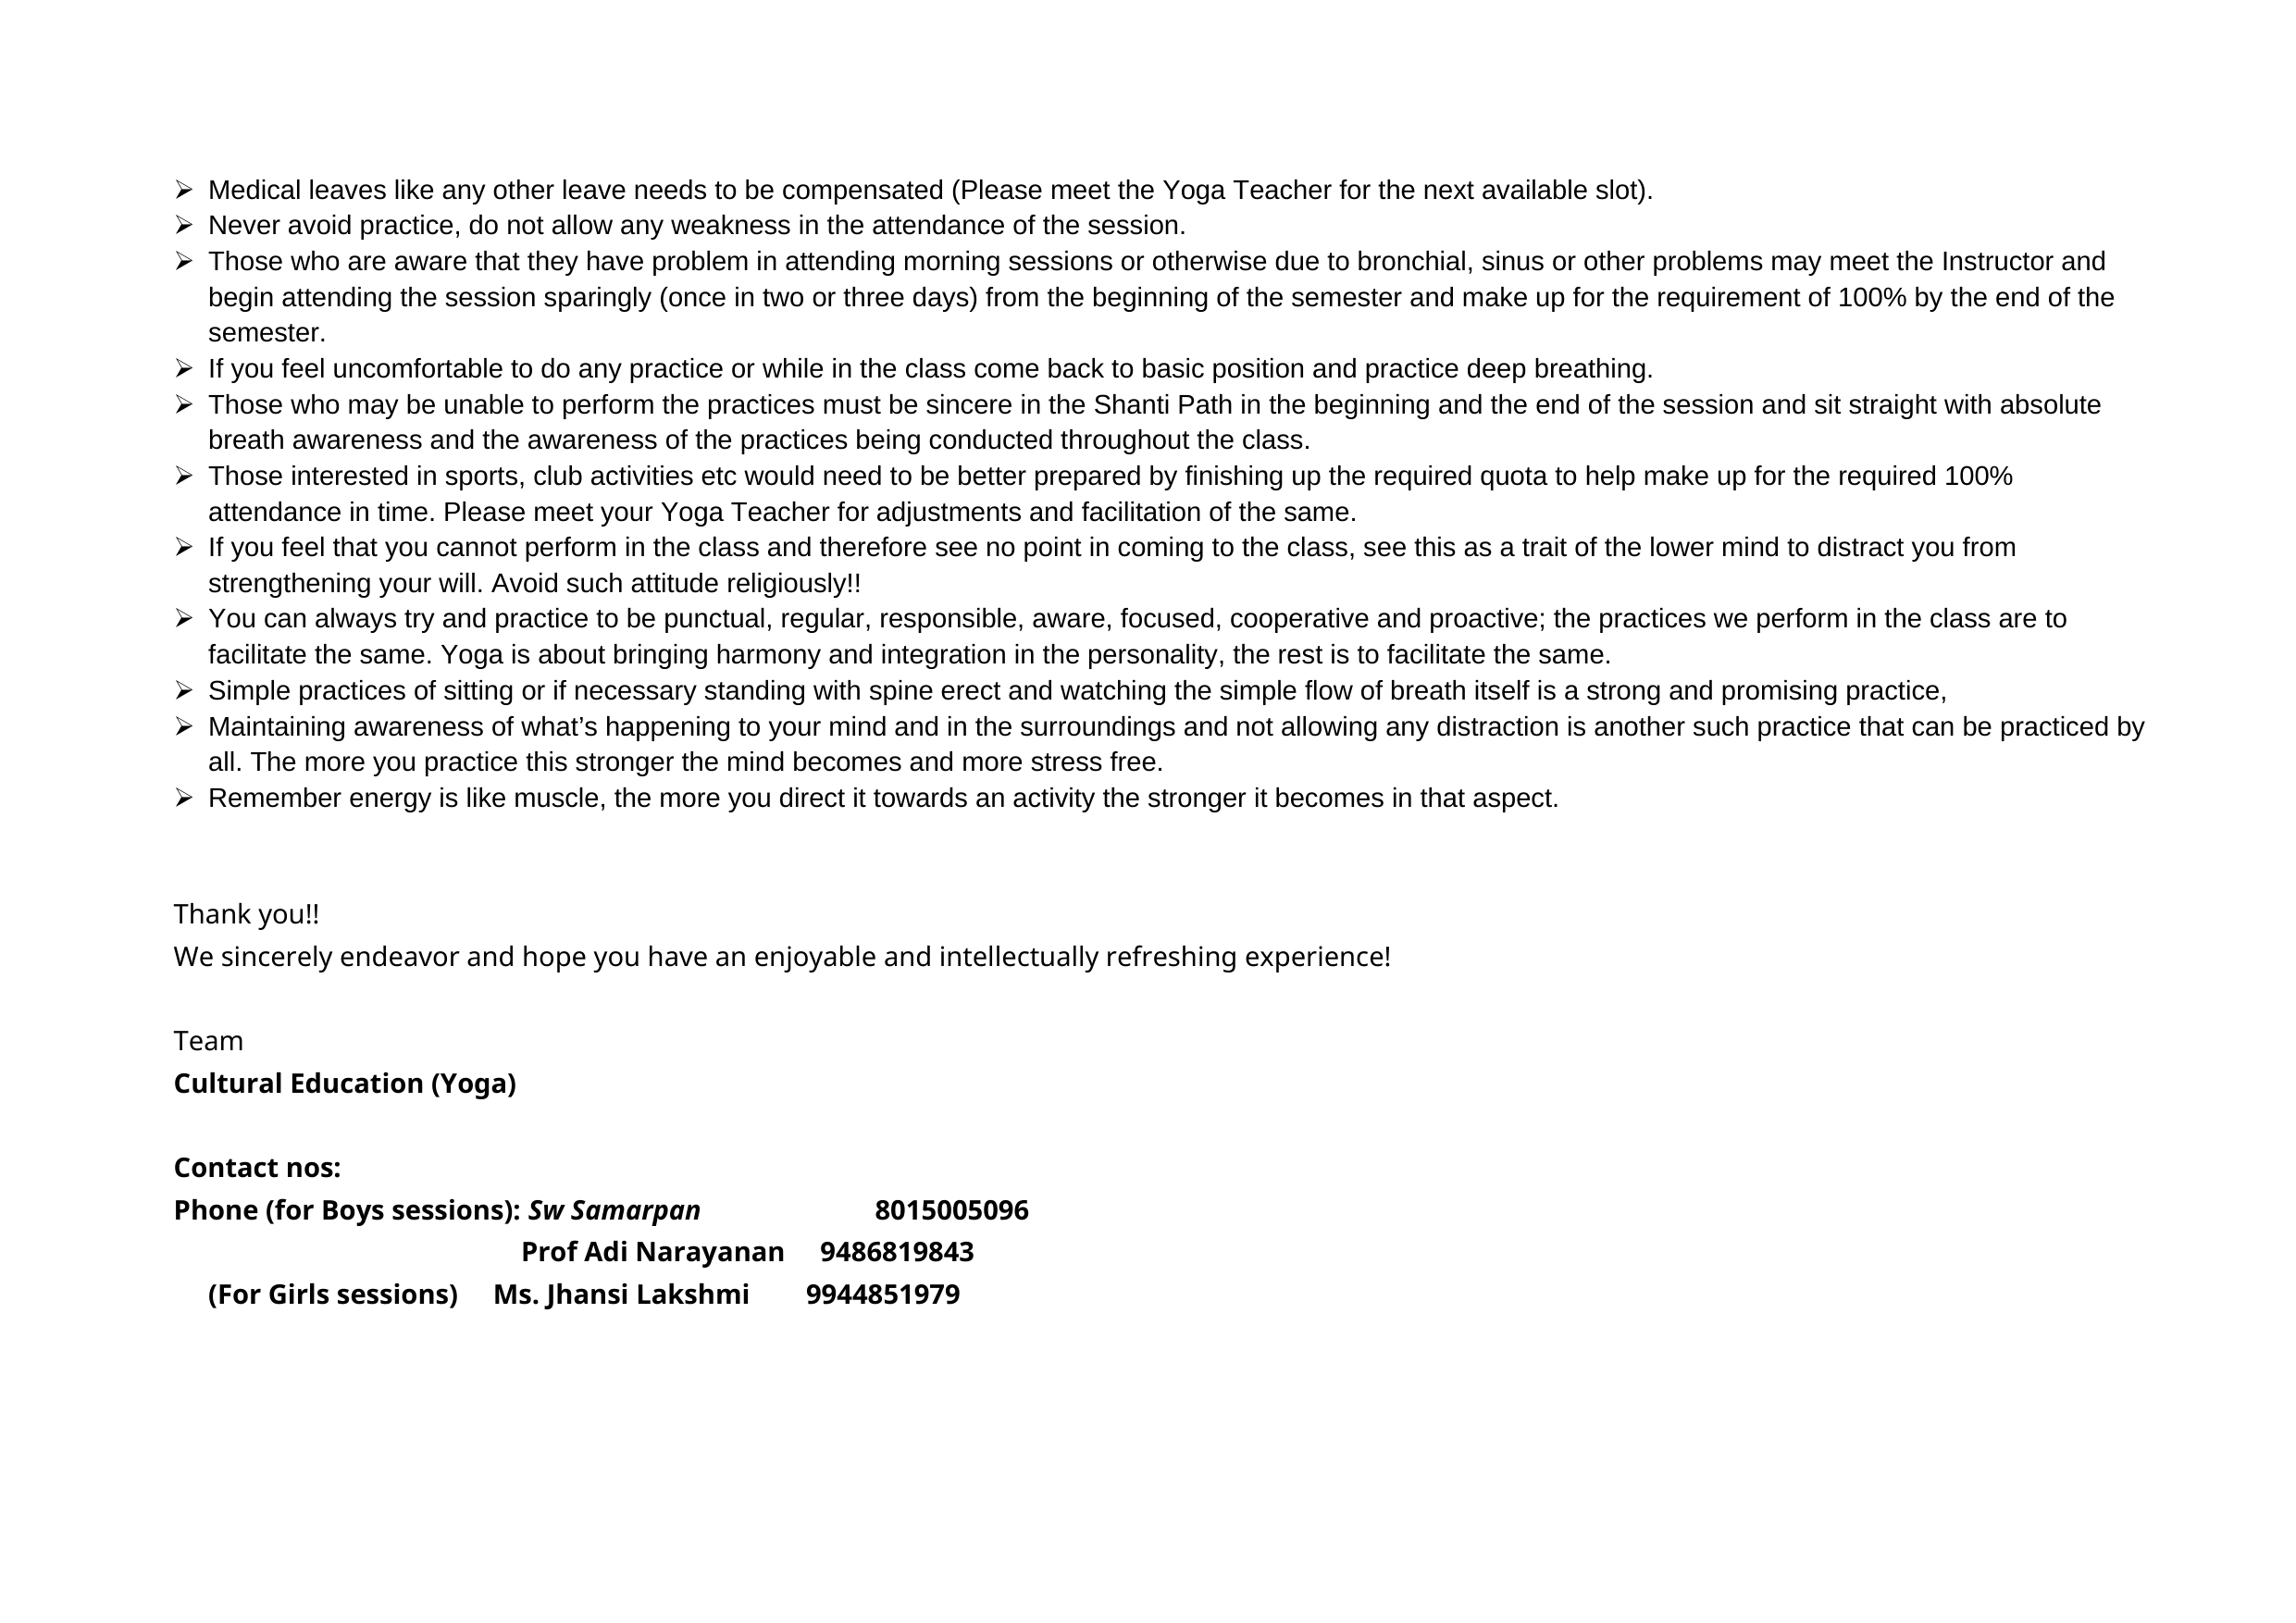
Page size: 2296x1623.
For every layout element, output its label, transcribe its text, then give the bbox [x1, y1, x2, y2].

list Team [173, 1022, 2156, 1059]
list (For Girls sessions) Ms. Jhansi Lakshmi 9944851979 [208, 1275, 2156, 1312]
list Prof Adi Narayanan 9486819843 [173, 1233, 2156, 1270]
list Those who are aware that they have problem in attending morning sessions or otherwise due to bronchial, sinus or other problems may meet the Instructor and begin attending the session sparingly (once in two or three days) from the beginning of the semester and make up for the requirement of 100% by the end of the semester. [173, 245, 2156, 348]
list You can always try and practice to be punctual, regular, responsible, aware, focused, cooperative and proactive; the practices we perform in the class are to facilitate the same. Yoga is about bringing harmony and integration in the personality, the rest is to facilitate the same. [173, 602, 2156, 670]
list Thank you!! [173, 896, 2156, 932]
list Cultural Education (Yoga) [173, 1064, 2156, 1101]
list If you feel uncomfortable to do any practice or while in the class come back to basic position and practice deep breathing. [173, 353, 2156, 383]
list We sincerely endeavor and hope you have an enjoyable and intellectually refreshing experience! [173, 937, 2156, 974]
list Those who may be unable to perform the practices must be sincere in the Shanti Path in the beginning and the end of the session and sit straight with absolute breath awareness and the awareness of the practices being conducted throughout the class. [173, 388, 2156, 455]
list Maintaining awareness of what’s happening to your mind and in the surroundings and not allowing any distraction is another such practice that can be practiced by all. The more you practice this stronger the mind becomes and more stress free. [173, 710, 2156, 777]
list Those interested in sports, club activities etc would need to be better prepared by finishing up the required quota to help make up for the required 100% attendance in time. Please meet your Yoga Teacher for adjustments and facilitation of the same. [173, 460, 2156, 527]
list Never avoid practice, do not allow any weakness in the attendance of the session. [173, 209, 2156, 241]
list Simple practices of sitting or if necessary standing with spine erect and watching the simple flow of breath itself is a strong and promising practice, [173, 675, 2156, 705]
list Contact nos: [173, 1148, 2156, 1185]
list Phone (for Boys sessions): Sw Samarpan 8015005096 [173, 1191, 2156, 1228]
list Medical leaves like any other leave needs to be compensated (Please meet the Yoga Teacher for the next available slot). [173, 173, 2156, 204]
list Remember energy is like muscle, the more you direct it towards an activity the stronger it becomes in that aspect. [173, 782, 2156, 812]
list If you feel that you cannot perform in the class and therefore see no point in coming to the class, see this as a trait of the lower mind to distract you from strengthening your will. Avoid such attitude religiously!! [173, 531, 2156, 598]
